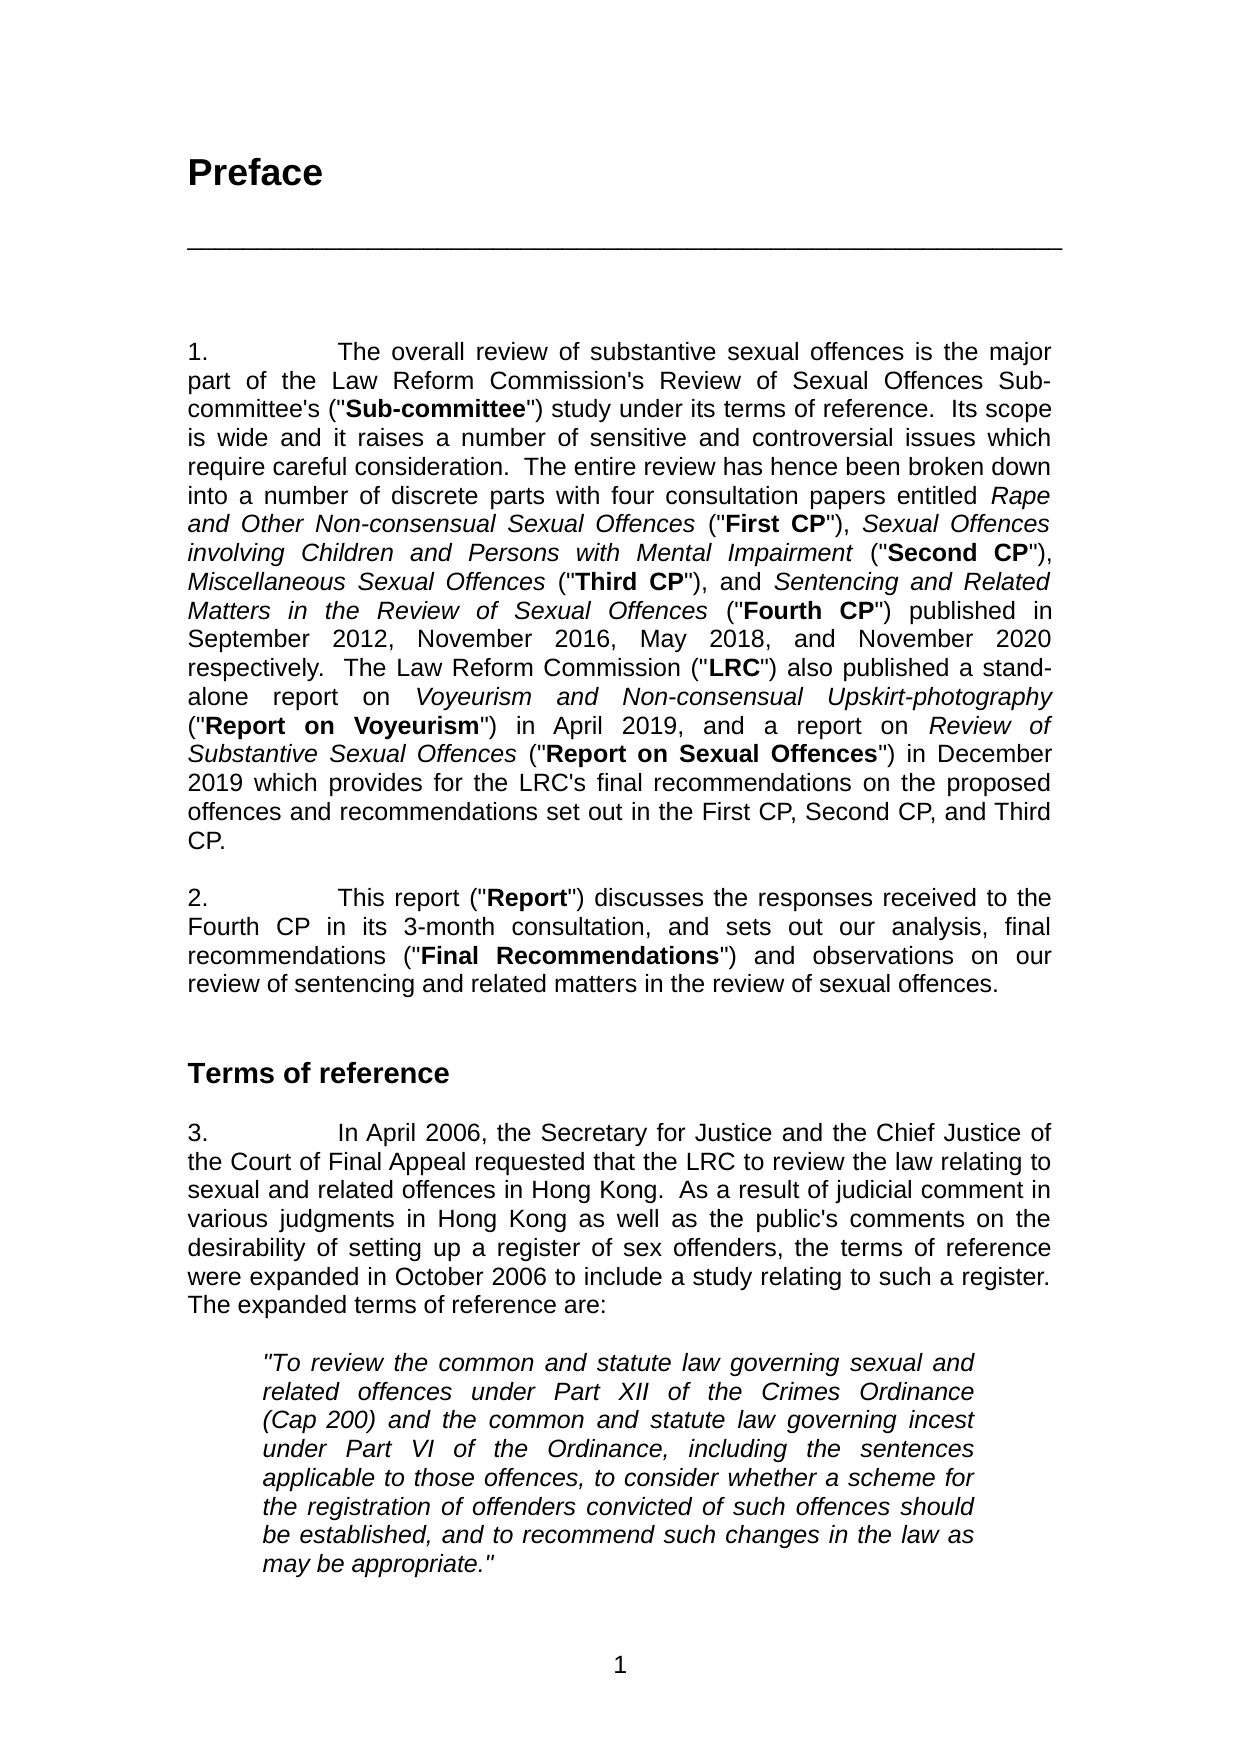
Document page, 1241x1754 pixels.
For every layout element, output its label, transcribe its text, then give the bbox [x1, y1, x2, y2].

subtitle Terms of reference [187, 1056, 1053, 1089]
list This report ("Report") discusses the responses received to the Fourth CP in its 3-month consultation, and sets out our analysis, final recommendations ("Final Recommendations") and observations on our review of sentencing and related matters in the review of sexual offences. [187, 883, 1053, 998]
text "To review the common and statute law governing sexual and related offences under Part XII of the Crimes Ordinance (Cap 200) and the common and statute law governing incest under Part VI of the Ordinance, including the sentences applicable to those offences, to consider whether a scheme for the registration of offenders convicted of such offences should be established, and to recommend such changes in the law as may be appropriate." [262, 1348, 978, 1578]
text Preface [187, 150, 1053, 193]
list The overall review of substantive sexual offences is the major part of the Law Reform Commission's Review of Sexual Offences Sub-committee's ("Sub-committee") study under its terms of reference. Its scope is wide and it raises a number of sensitive and controversial issues which require careful consideration. The entire review has hence been broken down into a number of discrete parts with four consultation papers entitled Rape and Other Non-consensual Sexual Offences ("First CP"), Sexual Offences involving Children and Persons with Mental Impairment ("Second CP"), Miscellaneous Sexual Offences ("Third CP"), and Sentencing and Related Matters in the Review of Sexual Offences ("Fourth CP") published in September 2012, November 2016, May 2018, and November 2020 respectively. The Law Reform Commission ("LRC") also published a stand-alone report on Voyeurism and Non-consensual Upskirt-photography ("Report on Voyeurism") in April 2019, and a report on Review of Substantive Sexual Offences ("Report on Sexual Offences") in December 2019 which provides for the LRC's final recommendations on the proposed offences and recommendations set out in the First CP, Second CP, and Third CP. [187, 337, 1053, 854]
text _______________________________________________________________ [187, 222, 1073, 251]
list In April 2006, the Secretary for Justice and the Chief Justice of the Court of Final Appeal requested that the LRC to review the law relating to sexual and related offences in Hong Kong. As a result of judicial comment in various judgments in Hong Kong as well as the public's comments on the desirability of setting up a register of sex offenders, the terms of reference were expanded in October 2006 to include a study relating to such a register. The expanded terms of reference are: [187, 1118, 1053, 1319]
